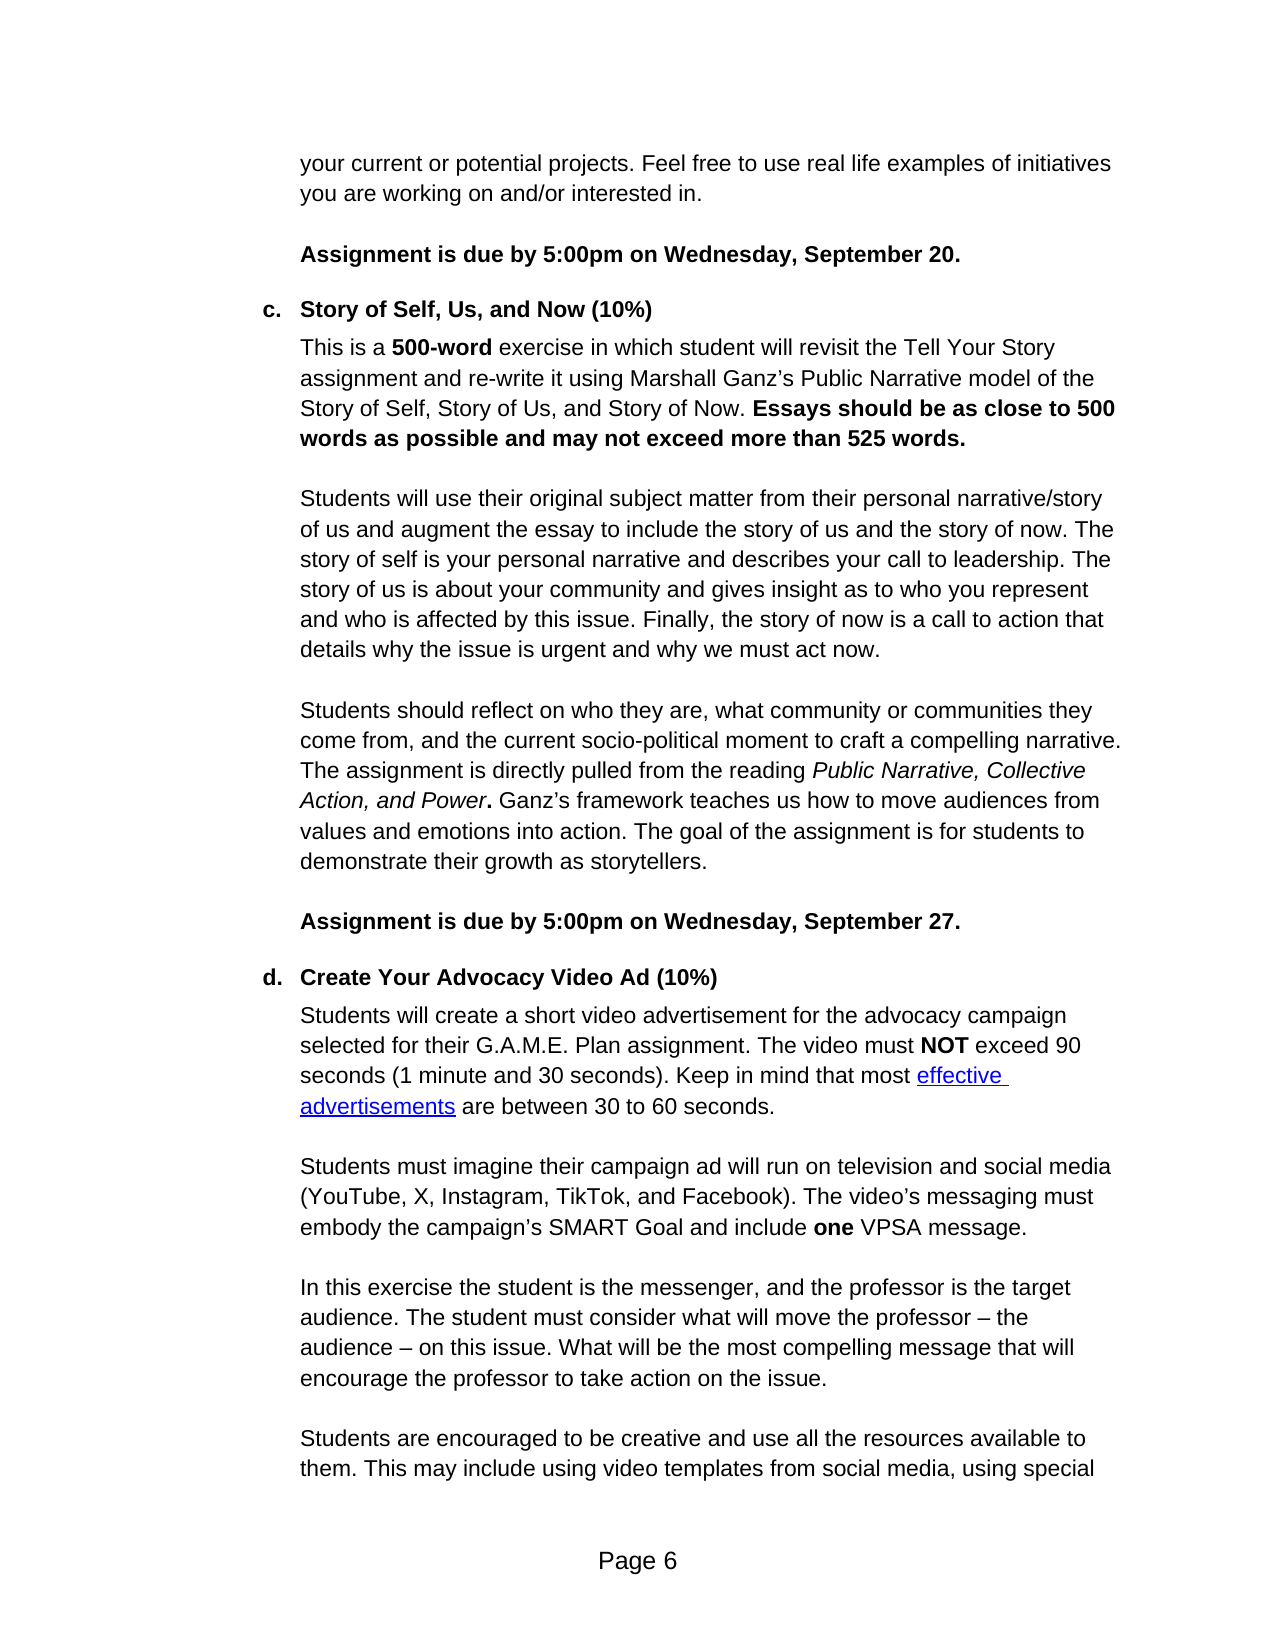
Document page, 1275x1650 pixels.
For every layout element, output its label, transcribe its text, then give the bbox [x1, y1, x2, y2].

text Assignment is due by 5:00pm on Wednesday, September 27. [300, 908, 1125, 935]
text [300, 150, 1125, 207]
text In this exercise the student is the messenger, and the professor is the target audience. The student must consider what will move the professor – the audience – on this issue. What will be the most compelling message that will encourage the professor to take action on the issue. [300, 1274, 1125, 1391]
text Students should reflect on who they are, what community or communities they come from, and the current socio-political moment to craft a compelling narrative. The assignment is directly pulled from the reading Public Narrative, Collective Action, and Power. Ganz’s framework teaches us how to move audiences from values and emotions into action. The goal of the assignment is for students to demonstrate their growth as storytellers. [300, 697, 1125, 874]
text Assignment is due by 5:00pm on Wednesday, September 20. [300, 241, 1125, 267]
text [300, 1425, 1125, 1482]
text Students must imagine their campaign ad will run on television and social media (YouTube, X, Instagram, TikTok, and Facebook). The video’s messaging must embody the campaign’s SMART Goal and include one VPSA message. [300, 1153, 1125, 1240]
text This is a 500-word exercise in which student will revisit the Tell Your Story assignment and re-write it using Marshall Ganz’s Public Narrative model of the Story of Self, Story of Us, and Story of Now. Essays should be as close to 500 words as possible and may not exceed more than 525 words. [300, 334, 1125, 451]
text Students will create a short video advertisement for the advocacy campaign selected for their G.A.M.E. Plan assignment. The video must NOT exceed 90 seconds (1 minute and 30 seconds). Keep in mind that most effective advertisements are between 30 to 60 seconds. [300, 1002, 1125, 1119]
text Students will use their original subject matter from their personal narrative/story of us and augment the essay to include the story of us and the story of now. The story of self is your personal narrative and describes your call to leadership. The story of us is about your community and gives insight as to who you represent and who is affected by this issue. Finally, the story of now is a call to action that details why the issue is urgent and why we must act now. [300, 485, 1125, 663]
subtitle Story of Self, Us, and Now (10%) [262, 296, 1125, 322]
subtitle Create Your Advocacy Video Ad (10%) [262, 963, 1125, 990]
